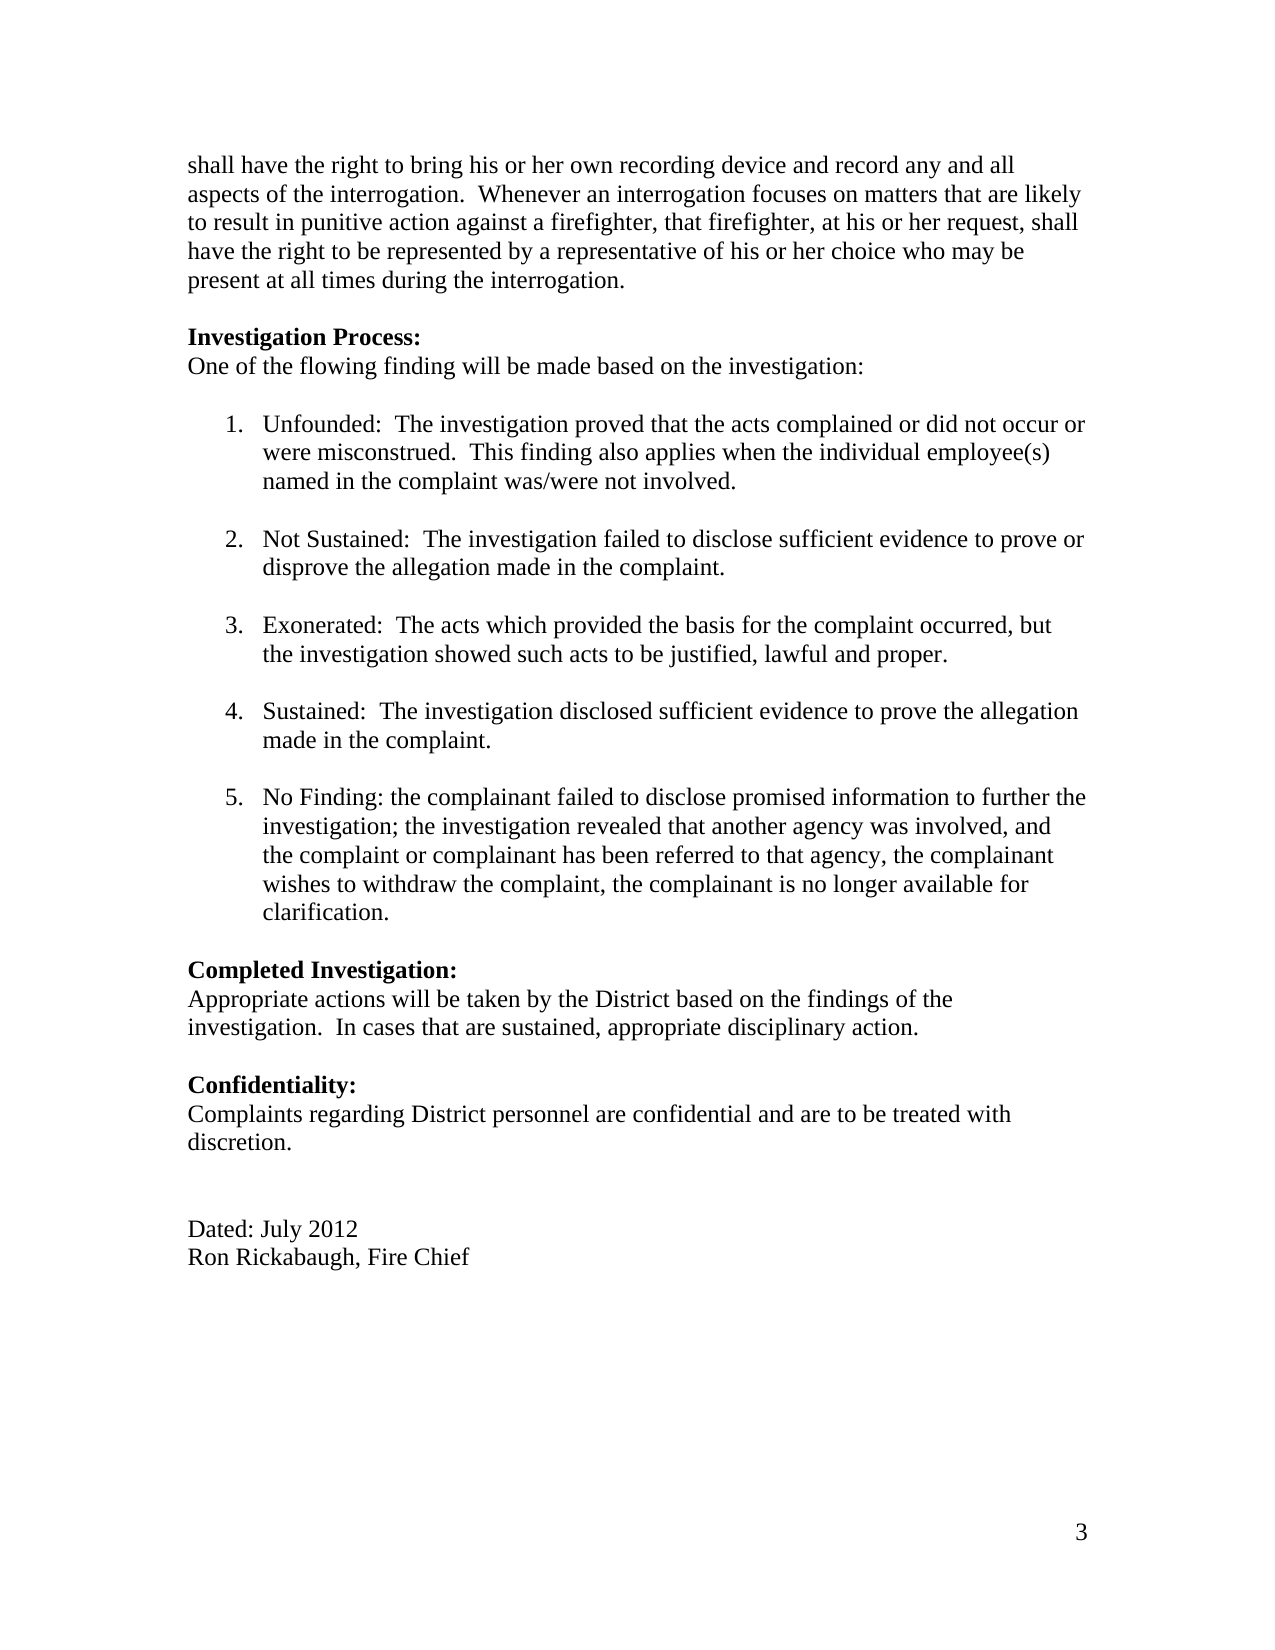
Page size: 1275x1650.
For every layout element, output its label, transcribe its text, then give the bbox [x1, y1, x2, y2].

text One of the flowing finding will be made based on the investigation: [187, 351, 1087, 380]
list Not Sustained: The investigation failed to disclose sufficient evidence to prove or disprove the allegation made in the complaint. [225, 524, 1087, 581]
text Ron Rickabaugh, Fire Chief [187, 1242, 1087, 1271]
text Investigation Process: [187, 322, 1087, 351]
list Unfounded: The investigation proved that the acts complained or did not occur or were misconstrued. This finding also applies when the individual employee(s) named in the complaint was/were not involved. [225, 409, 1087, 495]
text Completed Investigation: [187, 955, 1087, 984]
text Dated: July 2012 [187, 1214, 1087, 1242]
list Sustained: The investigation disclosed sufficient evidence to prove the allegation made in the complaint. [225, 696, 1087, 754]
list Exonerated: The acts which provided the basis for the complaint occurred, but the investigation showed such acts to be justified, lawful and proper. [225, 610, 1087, 667]
text Complaints regarding District personnel are confidential and are to be treated with discretion. [187, 1099, 1087, 1156]
text Appropriate actions will be taken by the District based on the findings of the investigation. In cases that are sustained, appropriate disciplinary action. [187, 984, 1087, 1041]
text Confidentiality: [187, 1070, 1087, 1099]
list No Finding: the complainant failed to disclose promised information to further the investigation; the investigation revealed that another agency was involved, and the complaint or complainant has been referred to that agency, the complainant wishes to withdraw the complaint, the complainant is no longer available for clarification. [225, 782, 1087, 926]
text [187, 150, 1087, 294]
